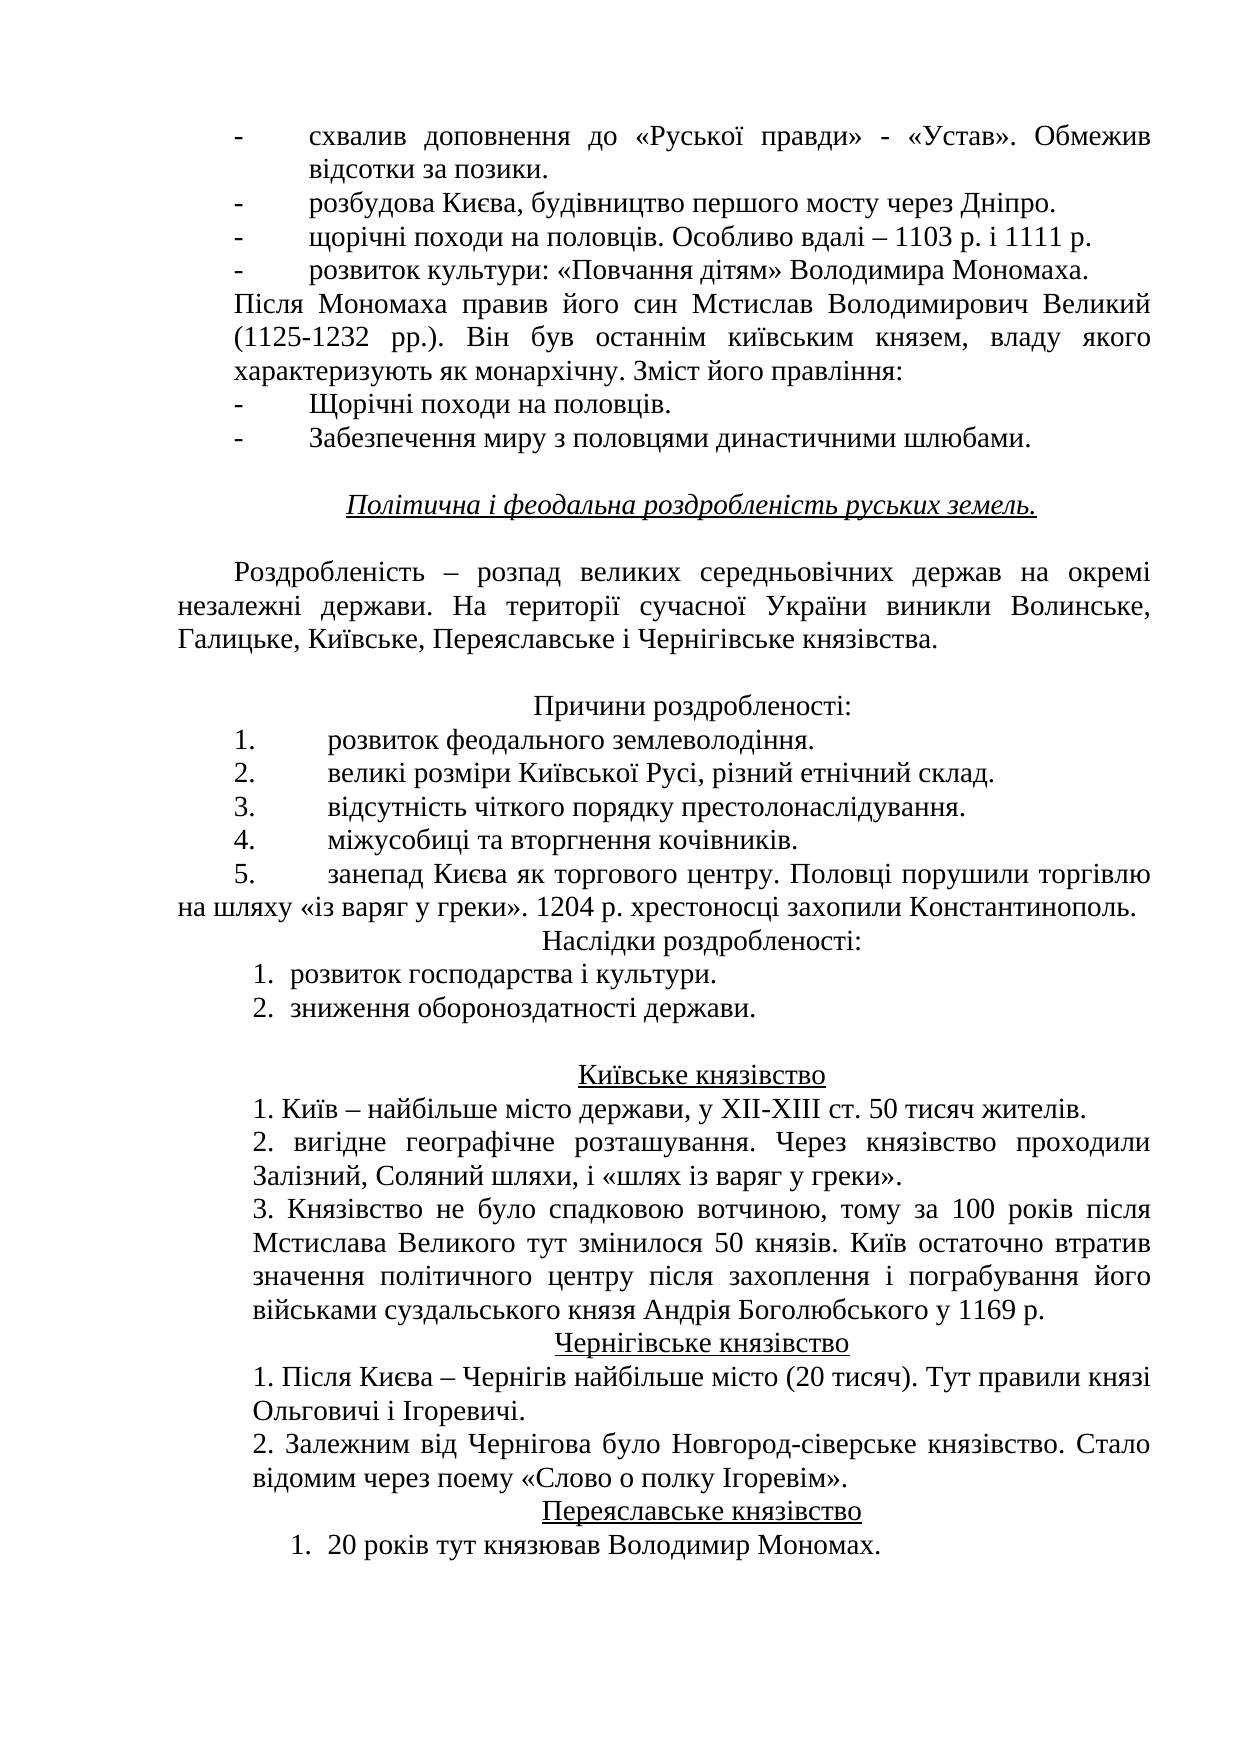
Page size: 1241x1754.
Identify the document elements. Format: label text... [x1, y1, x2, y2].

text Роздробленість – розпад великих середньовічних держав на окремі незалежні держави. На території сучасної України виникли Волинське, Галицьке, Київське, Переяславське і Чернігівське князівства. [177, 554, 1152, 655]
text Київське князівство [252, 1057, 1152, 1091]
list міжусобиці та вторгнення кочівників. [177, 822, 1152, 856]
list 20 років тут князював Володимир Мономах. [290, 1527, 1152, 1560]
list розбудова Києва, будівництво першого мосту через Дніпро. [233, 185, 1152, 219]
text Причини роздробленості: [177, 688, 1152, 722]
list відсутність чіткого порядку престолонаслідування. [177, 789, 1152, 822]
list занепад Києва як торгового центру. Половці порушили торгівлю на шляху «із варяг у греки». 1204 р. хрестоносці захопили Константинополь. [177, 856, 1152, 923]
text 1. Київ – найбільше місто держави, у XII-XIII ст. 50 тисяч жителів. [252, 1091, 1152, 1124]
list розвиток господарства і культури. [252, 957, 1152, 990]
text 3. Князівство не було спадковою вотчиною, тому за 100 років після Мстислава Великого тут змінилося 50 князів. Київ остаточно втратив значення політичного центру після захоплення і пограбування його військами суздальського князя Андрія Боголюбського у 1169 р. [252, 1191, 1152, 1326]
text Переяславське князівство [252, 1493, 1152, 1527]
text Чернігівське князівство [252, 1326, 1152, 1359]
list щорічні походи на половців. Особливо вдалі – 1103 р. і 1111 р. [233, 219, 1152, 252]
list розвиток феодального землеволодіння. [177, 722, 1152, 755]
list Щорічні походи на половців. [233, 386, 1152, 420]
text Після Мономаха правив його син Мстислав Володимирович Великий (1125-1232 рр.). Він був останнім київським князем, владу якого характеризують як монархічну. Зміст його правління: [233, 286, 1152, 386]
text Наслідки роздробленості: [252, 923, 1152, 957]
list розвиток культури: «Повчання дітям» Володимира Мономаха. [233, 252, 1152, 286]
text 2. Залежним від Чернігова було Новгород-сіверське князівство. Стало відомим через поему «Слово о полку Ігоревім». [252, 1426, 1152, 1493]
list Забезпечення миру з половцями династичними шлюбами. [233, 420, 1152, 453]
list великі розміри Київської Русі, різний етнічний склад. [177, 755, 1152, 789]
list зниження обороноздатності держави. [252, 990, 1152, 1024]
text 1. Після Києва – Чернігів найбільше місто (20 тисяч). Тут правили князі Ольговичі і Ігоревичі. [252, 1359, 1152, 1426]
text Політична і феодальна роздробленість руських земель. [177, 487, 1152, 521]
list схвалив доповнення до «Руської правди» - «Устав». Обмежив відсотки за позики. [233, 118, 1152, 185]
text 2. вигідне географічне розташування. Через князівство проходили Залізний, Соляний шляхи, і «шлях із варяг у греки». [252, 1124, 1152, 1191]
